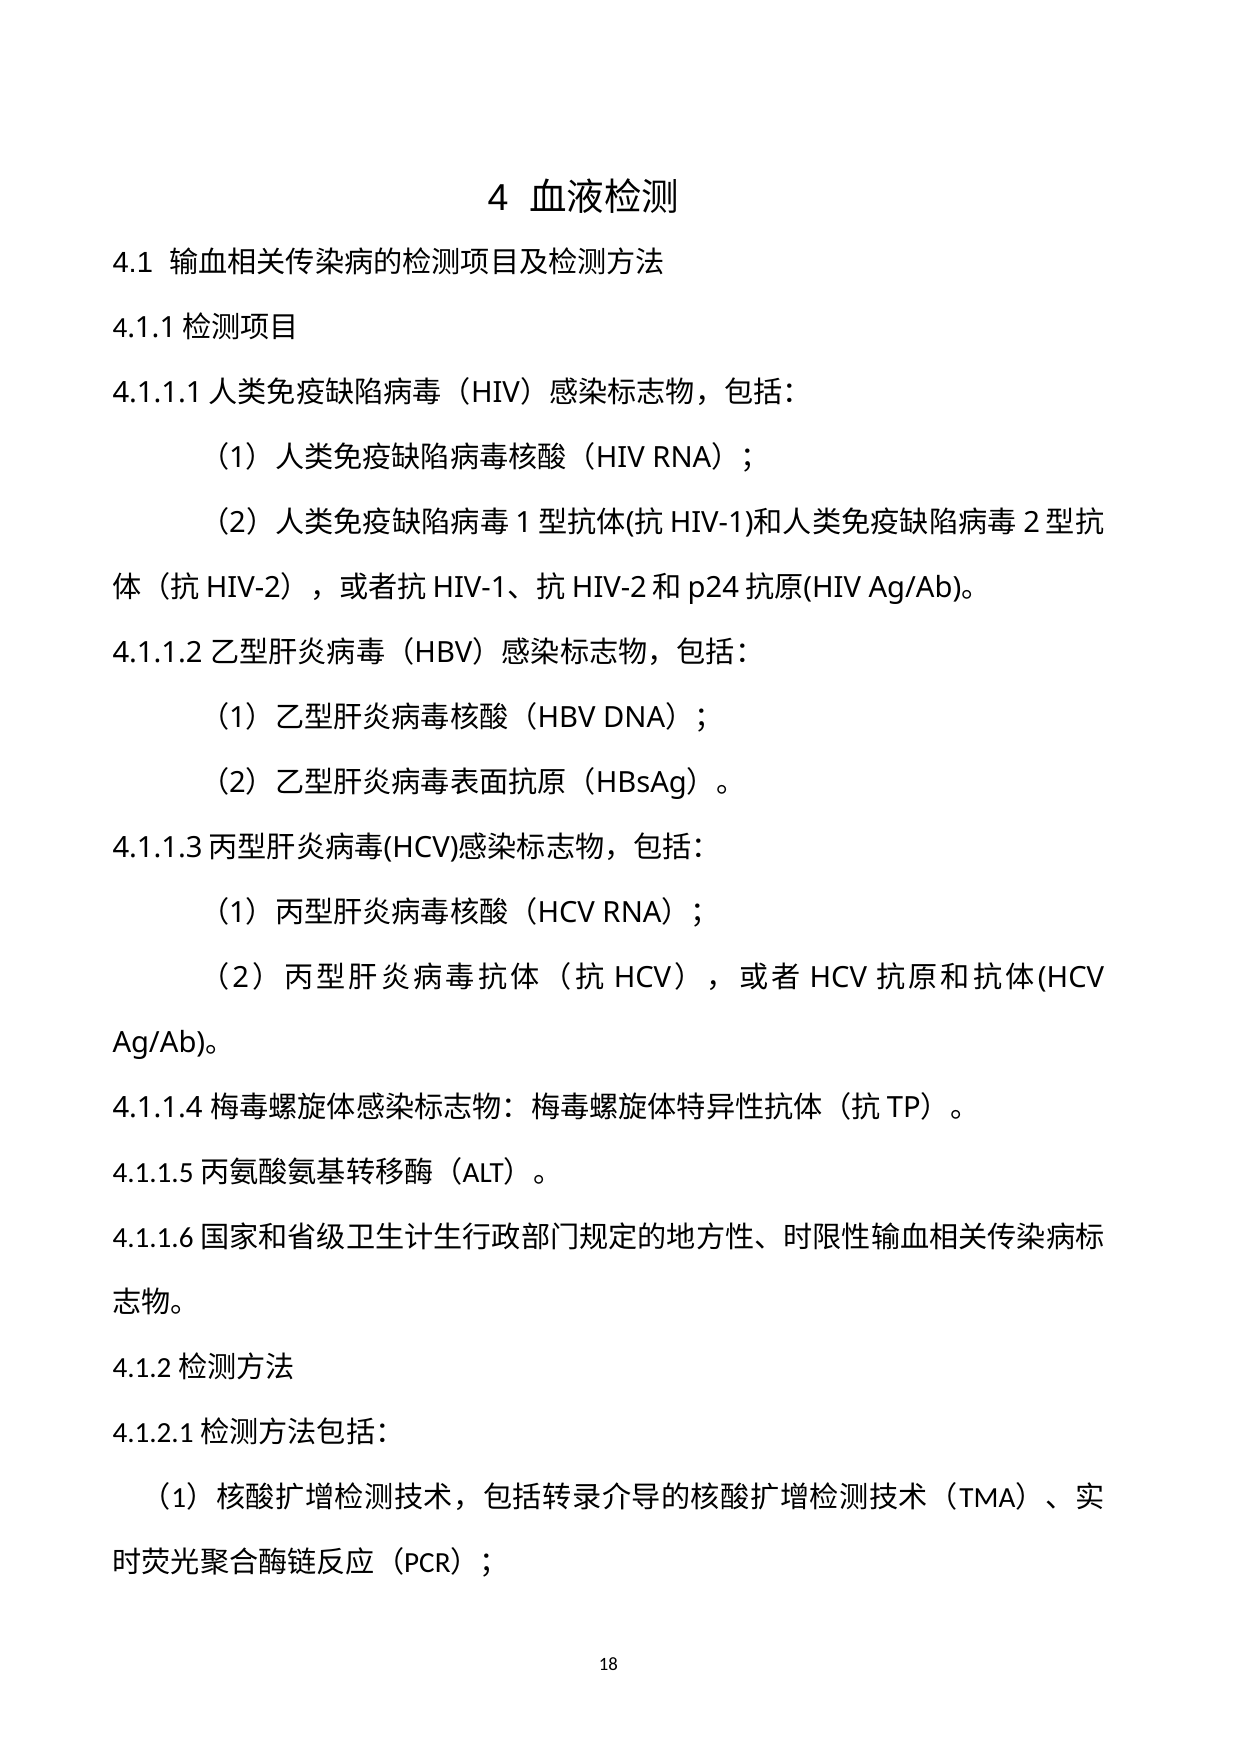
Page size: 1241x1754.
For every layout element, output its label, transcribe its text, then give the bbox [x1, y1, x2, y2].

text 4 血液检测 [112, 162, 1104, 227]
text 4.1.2.1 检测方法包括： [112, 1397, 1104, 1462]
text （2）乙型肝炎病毒表面抗原（HBsAg）。 [112, 747, 1104, 812]
text （1）丙型肝炎病毒核酸（HCV RNA）； [112, 877, 1104, 942]
text 4.1.1.2 乙型肝炎病毒（HBV）感染标志物，包括： [112, 617, 1104, 682]
text 4.1.1检测项目 [112, 292, 1104, 357]
text 4.1.1.5 丙氨酸氨基转移酶（ALT）。 [112, 1137, 1104, 1202]
text （2）人类免疫缺陷病毒1型抗体(抗HIV-1)和人类免疫缺陷病毒2型抗体（抗HIV-2），或者抗HIV-1、抗HIV-2和p24抗原(HIV Ag/Ab)。 [112, 487, 1104, 617]
text 4.1.1.4 梅毒螺旋体感染标志物：梅毒螺旋体特异性抗体（抗TP）。 [112, 1072, 1104, 1137]
text 4.1.1.6 国家和省级卫生计生行政部门规定的地方性、时限性输血相关传染病标志物。 [112, 1202, 1104, 1332]
text 4.1 输血相关传染病的检测项目及检测方法 [112, 227, 1104, 292]
text （1）人类免疫缺陷病毒核酸（HIV RNA）； [112, 422, 1104, 487]
text （1）核酸扩增检测技术，包括转录介导的核酸扩增检测技术（TMA）、实时荧光聚合酶链反应（PCR）； [112, 1462, 1104, 1592]
text 4.1.1.1人类免疫缺陷病毒（HIV）感染标志物，包括： [112, 357, 1104, 422]
text （2）丙型肝炎病毒抗体（抗HCV），或者HCV抗原和抗体(HCV Ag/Ab)。 [112, 942, 1104, 1072]
text （1）乙型肝炎病毒核酸（HBV DNA）； [112, 682, 1104, 747]
text 4.1.2 检测方法 [112, 1332, 1104, 1397]
text 4.1.1.3丙型肝炎病毒(HCV)感染标志物，包括： [112, 812, 1104, 877]
